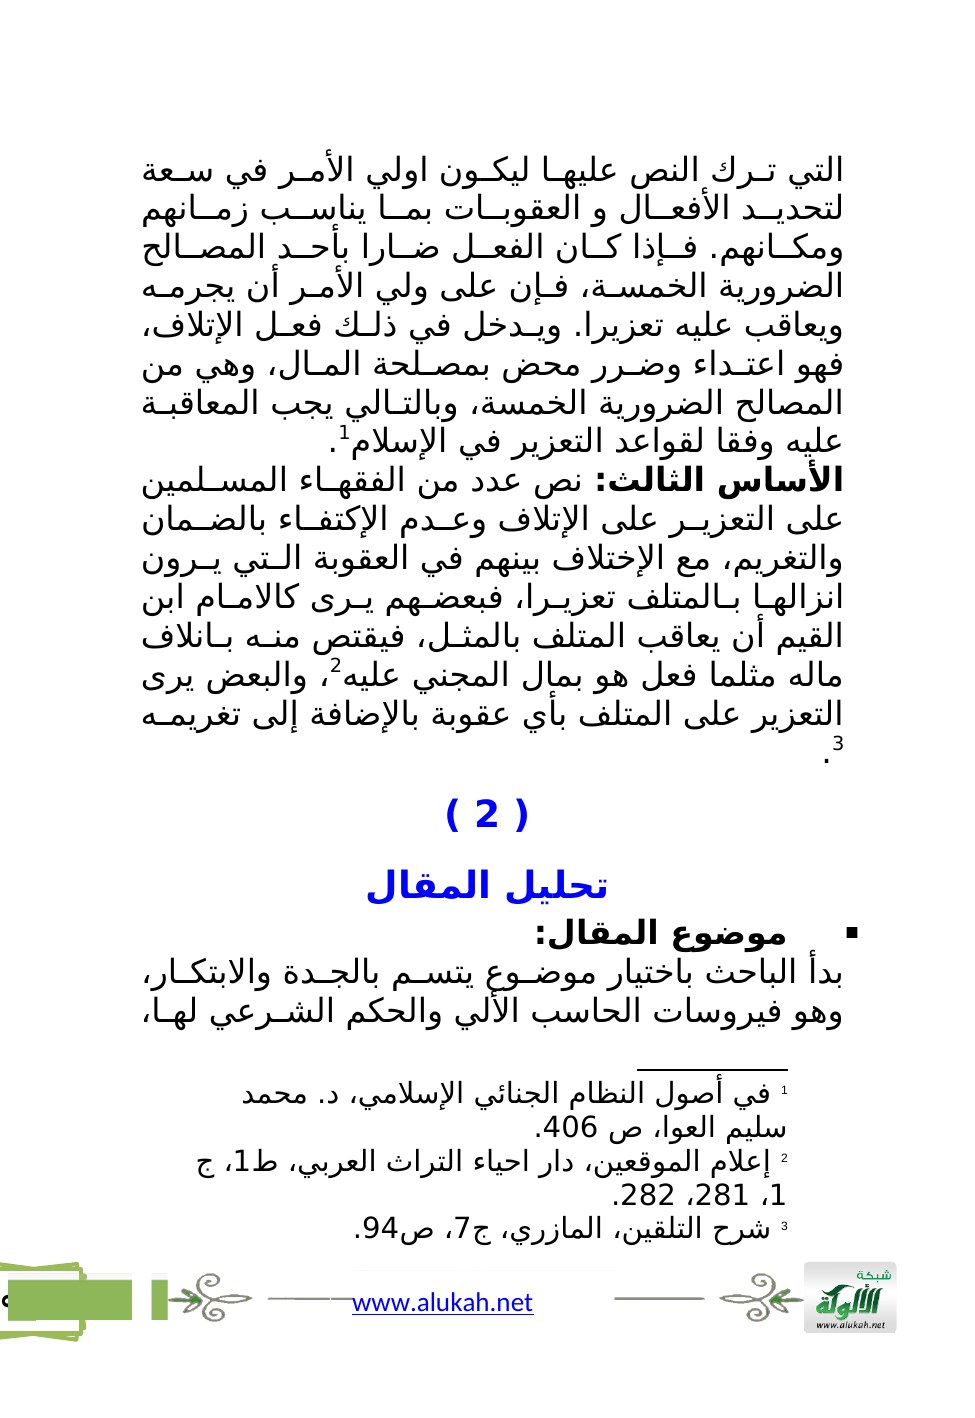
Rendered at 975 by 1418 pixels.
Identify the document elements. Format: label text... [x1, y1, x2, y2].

text الأساس الثالث: نص عدد من الفقهاء المسلمين على التعزير على الإتلاف وعدم الإكتفاء بالضمان والتغريم، مع الإختلاف بينهم في العقوبة التي يرون انزالها بالمتلف تعزيرا، فبعضهم يرى كالامام ابن القيم أن يعاقب المتلف بالمثل، فيقتص منه بانلاف ماله مثلما فعل هو بمال المجني عليه، والبعض يرى التعزير على المتلف بأي عقوبة بالإضافة إلى تغريمه . [141, 461, 844, 772]
subtitle ( 2 ) [187, 792, 787, 836]
list موضوع المقال: [141, 913, 844, 952]
picture [6, 1258, 901, 1340]
subtitle تحليل المقال [187, 863, 787, 907]
